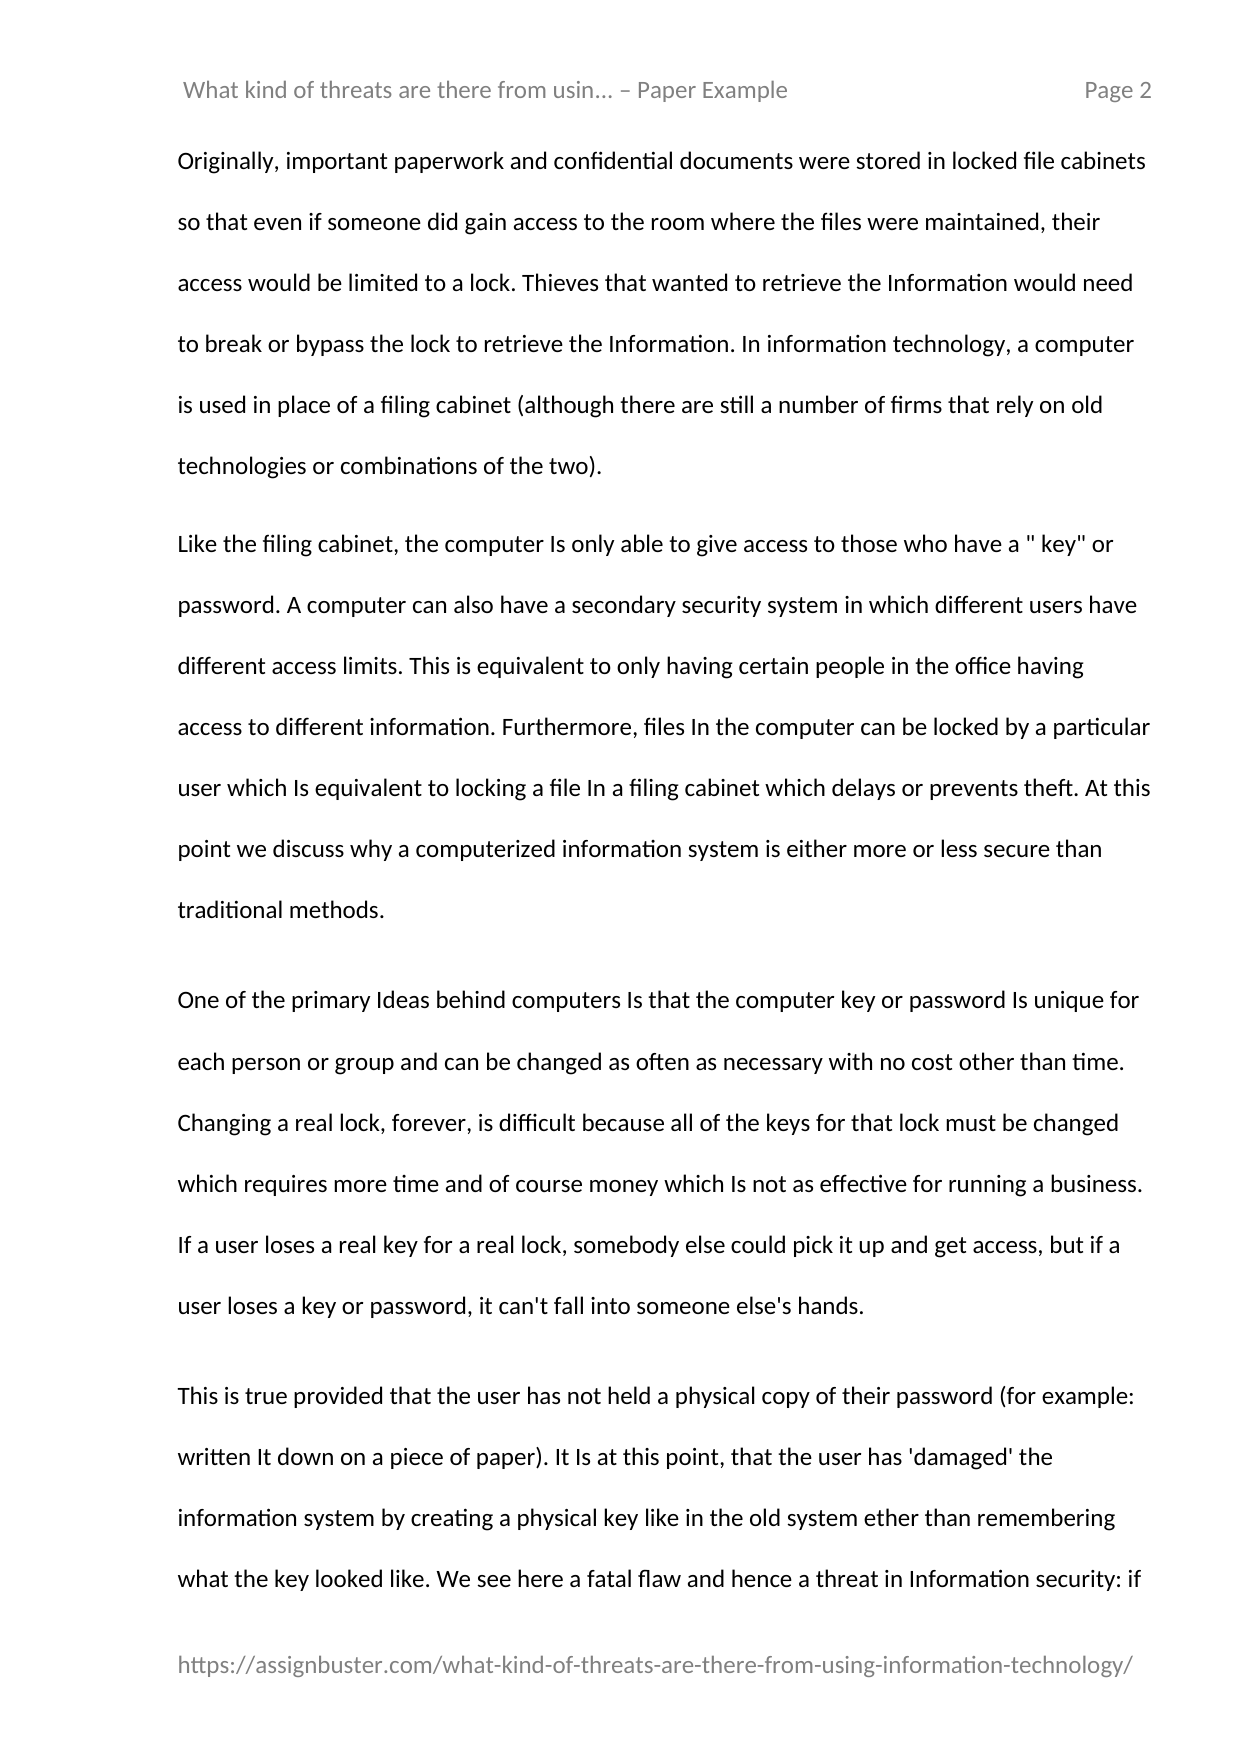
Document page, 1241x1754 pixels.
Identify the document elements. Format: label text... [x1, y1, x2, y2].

text One of the primary Ideas behind computers Is that the computer key or password Is unique for each person or group and can be changed as often as necessary with no cost other than time. Changing a real lock, forever, is difficult because all of the keys for that lock must be changed which requires more time and of course money which Is not as effective for running a business. If a user loses a real key for a real lock, somebody else could pick it up and get access, but if a user loses a key or password, it can't fall into someone else's hands. [177, 985, 1152, 1320]
text Like the filing cabinet, the computer Is only able to give access to those who have a " key" or password. A computer can also have a secondary security system in which different users have different access limits. This is equivalent to only having certain people in the office having access to different information. Furthermore, files In the computer can be locked by a particular user which Is equivalent to locking a file In a filing cabinet which delays or prevents theft. At this point we discuss why a computerized information system is either more or less secure than traditional methods. [177, 528, 1152, 925]
text Originally, important paperwork and confidential documents were stored in locked file cabinets so that even if someone did gain access to the room where the files were maintained, their access would be limited to a lock. Thieves that wanted to retrieve the Information would need to break or bypass the lock to retrieve the Information. In information technology, a computer is used in place of a filing cabinet (although there are still a number of firms that rely on old technologies or combinations of the two). [177, 145, 1152, 481]
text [177, 1380, 1152, 1594]
